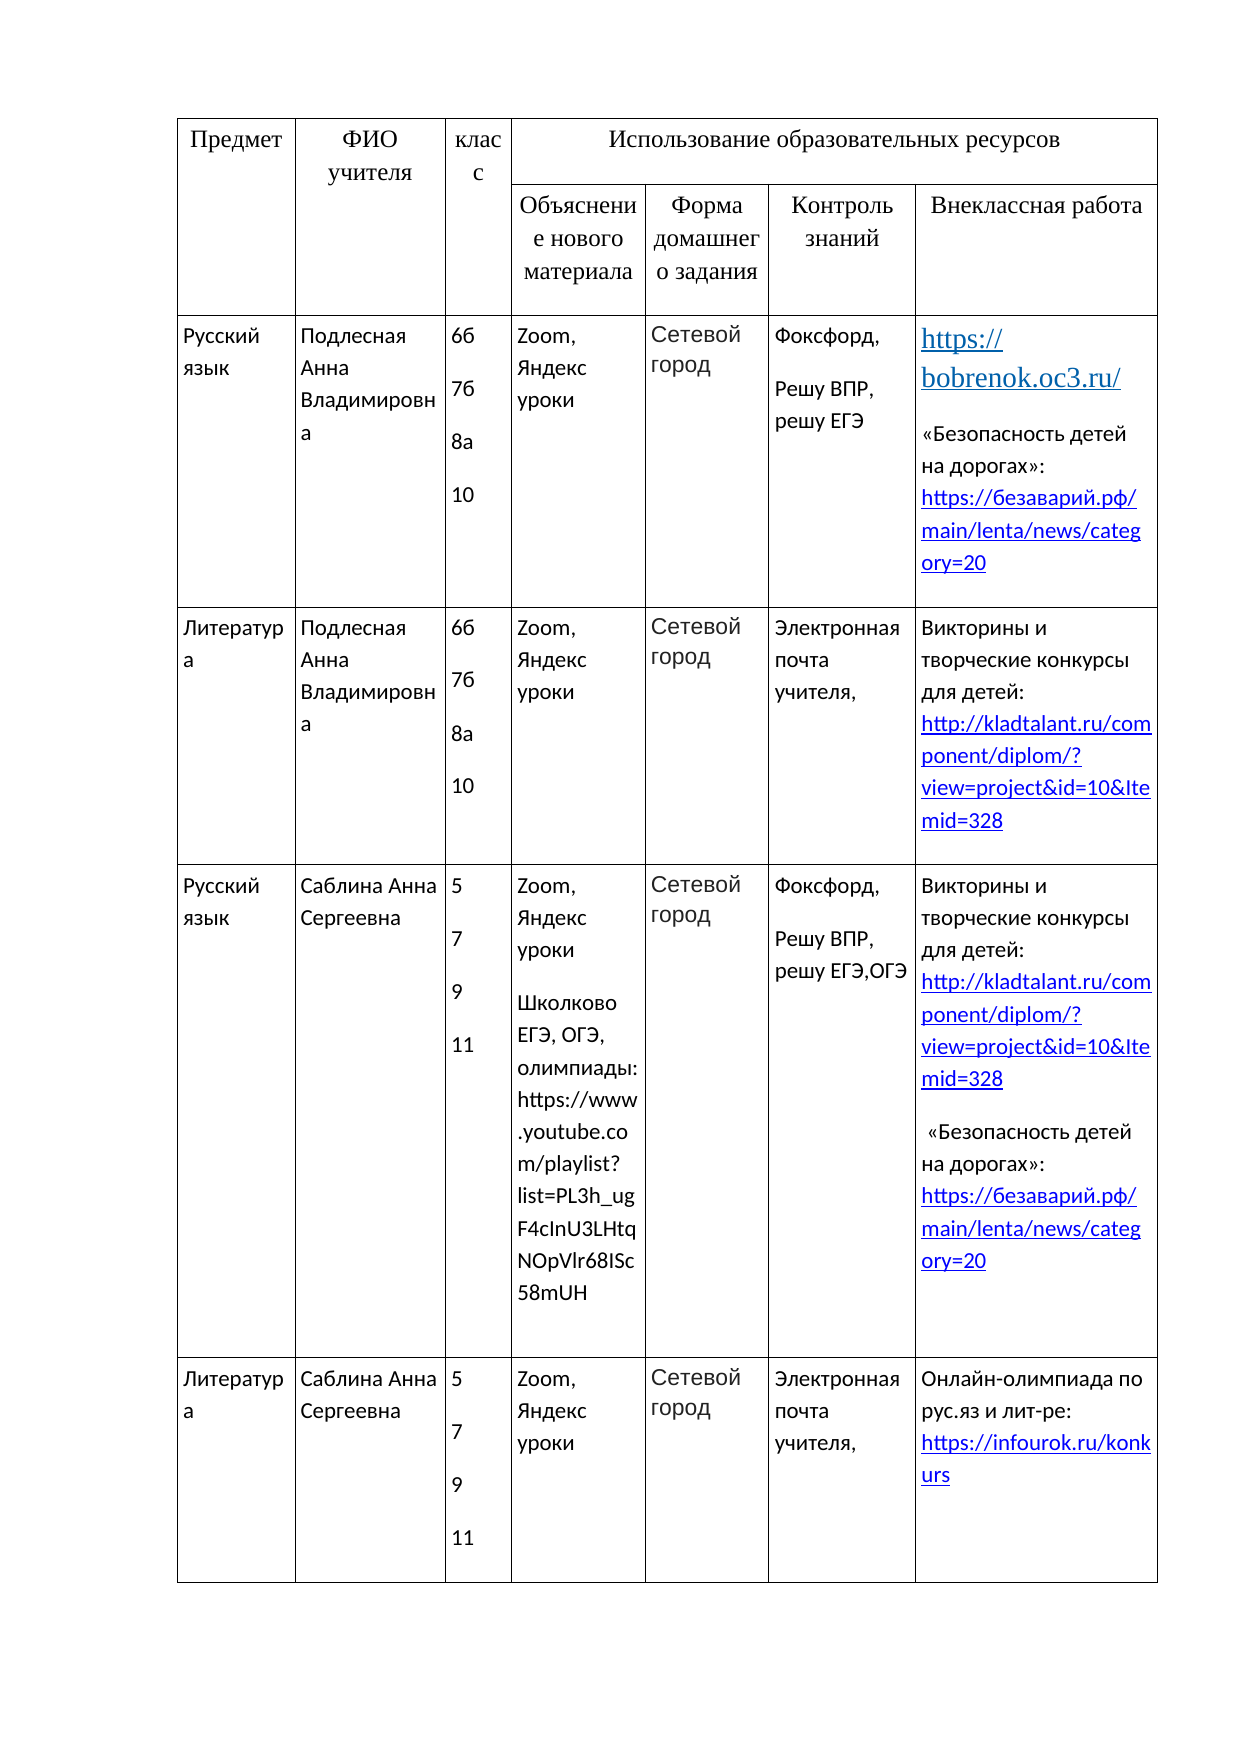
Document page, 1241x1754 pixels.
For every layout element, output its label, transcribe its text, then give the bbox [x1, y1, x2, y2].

table_cell 5 7 9 11 [446, 1358, 511, 1582]
table_header класс [446, 119, 511, 315]
table_cell Саблина Анна Сергеевна [296, 1358, 445, 1582]
table_cell Онлайн-олимпиада по рус.яз и лит-ре: https://infourok.ru/konkurs [916, 1358, 1157, 1582]
table_cell Викторины и творческие конкурсы для детей: http://kladtalant.ru/component/diplom/?view=project&id=10&Itemid=328 «Безопасность детей на дорогах»: https://безаварий.рф/main/lenta/news/category=20 [916, 865, 1157, 1357]
table_cell Русский язык [178, 316, 295, 606]
table_cell Объяснение нового материала [512, 185, 645, 315]
table_header Предмет [178, 119, 295, 315]
table_cell Контроль знаний [769, 185, 915, 315]
table_cell Zoom, Яндекс уроки Школково ЕГЭ, ОГЭ, олимпиады: https://www.youtube.com/playlist?list=PL3h_ugF4cInU3LHtqNOpVlr68ISc58mUH [512, 865, 645, 1357]
table_header Использование образовательных ресурсов [512, 119, 1157, 183]
table_cell Подлесная Анна Владимировна [296, 316, 445, 606]
table_cell Саблина Анна Сергеевна [296, 865, 445, 1357]
table_cell Русский язык [178, 865, 295, 1357]
table_cell Сетевой город [646, 608, 768, 864]
table_cell Подлесная Анна Владимировна [296, 608, 445, 864]
table_cell Внеклассная работа [916, 185, 1157, 315]
table_cell Zoom, Яндекс уроки [512, 608, 645, 864]
table_cell Литература [178, 1358, 295, 1582]
table_cell https://bobrenok.oc3.ru/ «Безопасность детей на дорогах»: https://безаварий.рф/main/lenta/news/category=20 [916, 316, 1157, 606]
table_cell Литература [178, 608, 295, 864]
table_cell Электронная почта учителя, [769, 1358, 915, 1582]
table_cell Электронная почта учителя, [769, 608, 915, 864]
table_cell 6б 7б 8а 10 [446, 316, 511, 606]
table_cell Фоксфорд, Решу ВПР, решу ЕГЭ [769, 316, 915, 606]
table_cell Фоксфорд, Решу ВПР, решу ЕГЭ,ОГЭ [769, 865, 915, 1357]
table_cell 6б 7б 8а 10 [446, 608, 511, 864]
table_header ФИО учителя [296, 119, 445, 315]
table_cell Zoom, Яндекс уроки [512, 1358, 645, 1582]
table_cell Форма домашнего задания [646, 185, 768, 315]
table_cell Сетевой город [646, 865, 768, 1357]
table_cell Викторины и творческие конкурсы для детей: http://kladtalant.ru/component/diplom/?view=project&id=10&Itemid=328 [916, 608, 1157, 864]
table_cell Сетевой город [646, 1358, 768, 1582]
table_cell Zoom, Яндекс уроки [512, 316, 645, 606]
table_cell 5 7 9 11 [446, 865, 511, 1357]
table_cell Сетевой город [646, 316, 768, 606]
